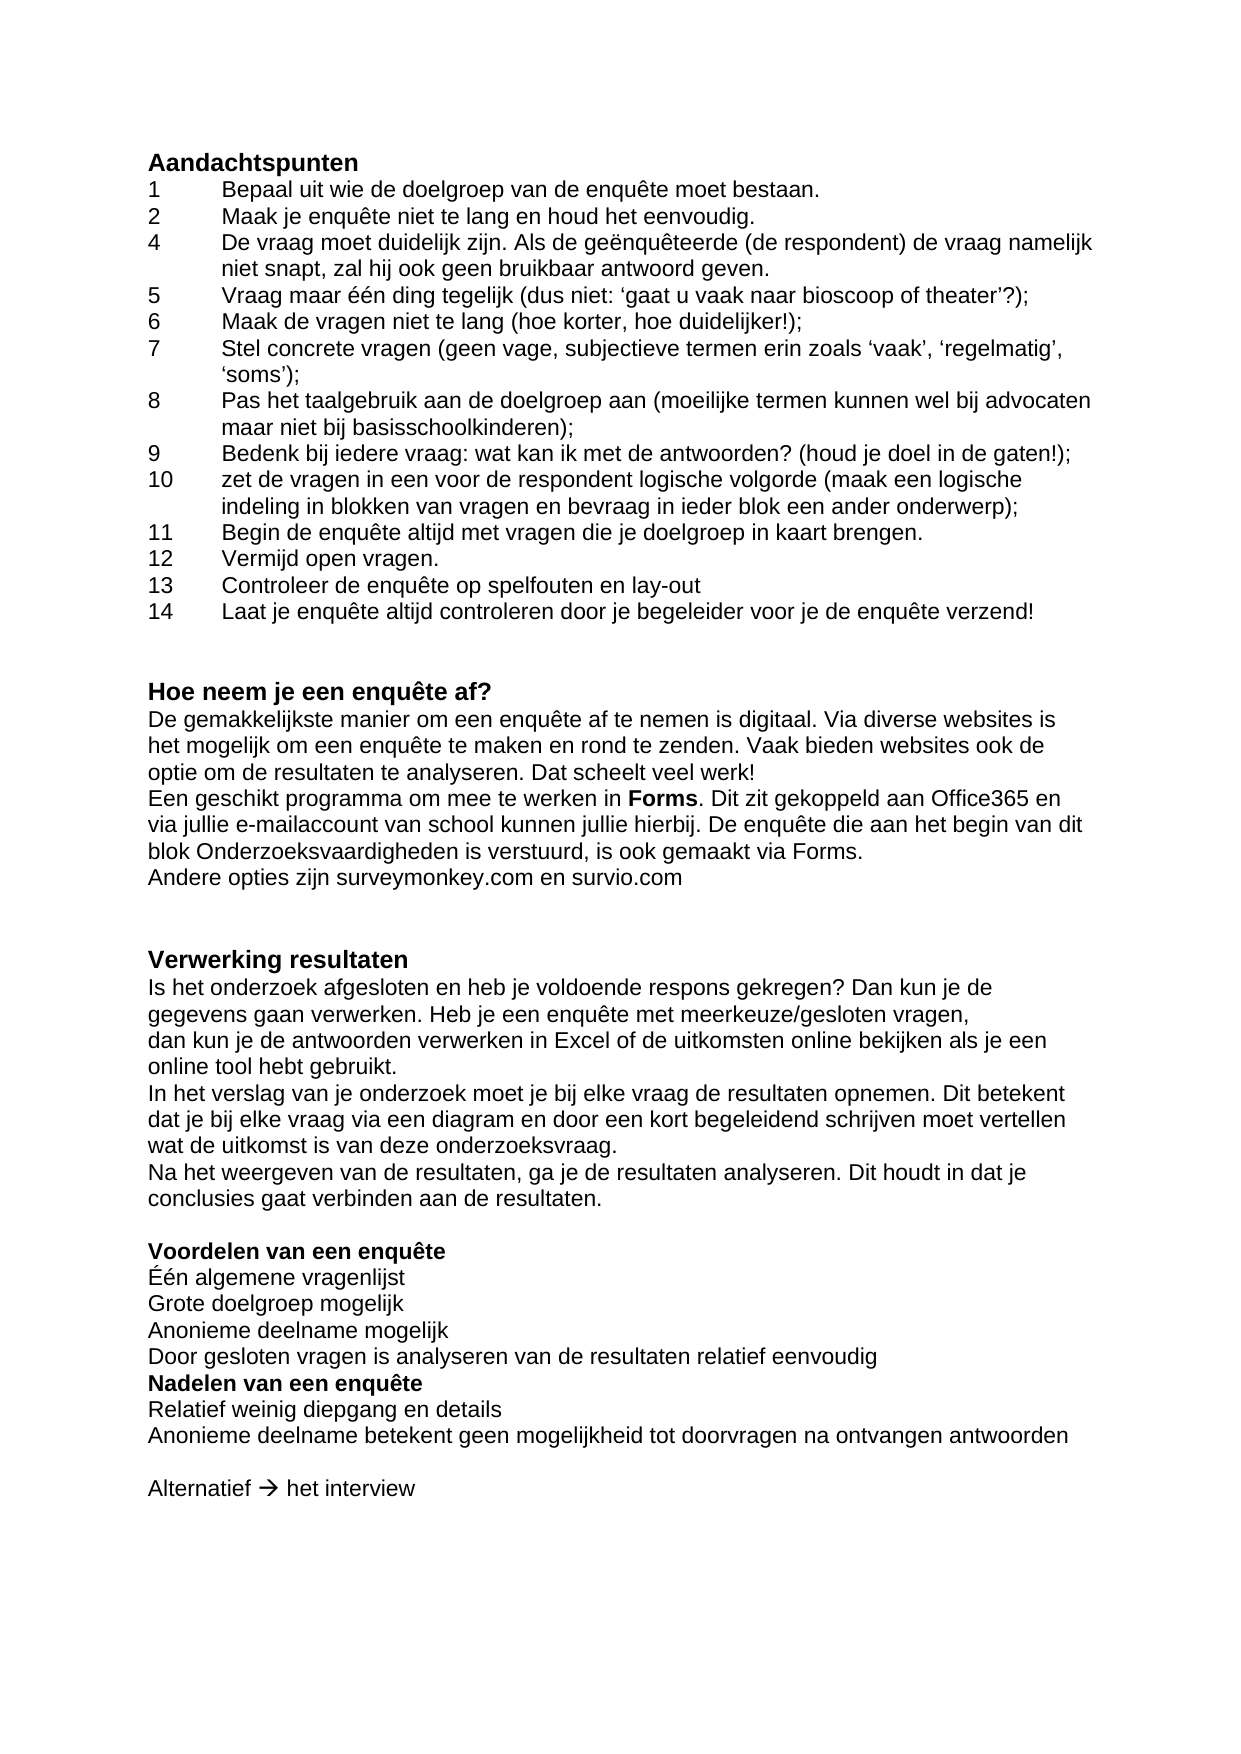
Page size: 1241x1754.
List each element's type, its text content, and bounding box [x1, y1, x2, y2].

text 13 Controleer de enquête op spelfouten en lay-out [148, 572, 1093, 598]
text Nadelen van een enquête [148, 1369, 1093, 1396]
text Voordelen van een enquête [148, 1238, 1093, 1264]
text Alternatief het interview [148, 1475, 1093, 1501]
text Grote doelgroep mogelijk [148, 1290, 1093, 1317]
text Verwerking resultaten Is het onderzoek afgesloten en heb je voldoende respons gekregen? Dan kun je de gegevens gaan verwerken. Heb je een enquête met meerkeuze/gesloten vragen, dan kun je de antwoorden verwerken in Excel of de uitkomsten online bekijken als je een online tool hebt gebruikt. [148, 917, 1093, 1079]
text 4 De vraag moet duidelijk zijn. Als de geënquêteerde (de respondent) de vraag namelijk niet snapt, zal hij ook geen bruikbaar antwoord geven. [148, 229, 1093, 282]
text 5 Vraag maar één ding tegelijk (dus niet: ‘gaat u vaak naar bioscoop of theater’?); [148, 282, 1093, 308]
text 7 Stel concrete vragen (geen vage, subjectieve termen erin zoals ‘vaak’, ‘regelmatig’, ‘soms’); [148, 334, 1093, 387]
text Relatief weinig diepgang en details [148, 1396, 1093, 1422]
text 6 Maak de vragen niet te lang (hoe korter, hoe duidelijker!); [148, 308, 1093, 334]
text 11 Begin de enquête altijd met vragen die je doelgroep in kaart brengen. [148, 519, 1093, 545]
text Hoe neem je een enquête af? De gemakkelijkste manier om een enquête af te nemen is digitaal. Via diverse websites is het mogelijk om een enquête te maken en rond te zenden. Vaak bieden websites ook de optie om de resultaten te analyseren. Dat scheelt veel werk! [148, 651, 1093, 785]
text 9 Bedenk bij iedere vraag: wat kan ik met de antwoorden? (houd je doel in de gaten!); [148, 440, 1093, 466]
text 1 Bepaal uit wie de doelgroep van de enquête moet bestaan. [148, 176, 1093, 203]
text Anonieme deelname mogelijk [148, 1317, 1093, 1343]
text 8 Pas het taalgebruik aan de doelgroep aan (moeilijke termen kunnen wel bij advocaten maar niet bij basisschoolkinderen); [148, 387, 1093, 440]
text 14 Laat je enquête altijd controleren door je begeleider voor je de enquête verzend! [148, 598, 1093, 624]
text Één algemene vragenlijst [148, 1264, 1093, 1290]
text 12 Vermijd open vragen. [148, 545, 1093, 572]
text Door gesloten vragen is analyseren van de resultaten relatief eenvoudig [148, 1343, 1093, 1369]
text Aandachtspunten [148, 148, 1093, 176]
text 2 Maak je enquête niet te lang en houd het eenvoudig. [148, 203, 1093, 229]
text Anonieme deelname betekent geen mogelijkheid tot doorvragen na ontvangen antwoorden [148, 1422, 1093, 1448]
text Een geschikt programma om mee te werken in Forms. Dit zit gekoppeld aan Office365 en via jullie e-mailaccount van school kunnen jullie hierbij. De enquête die aan het begin van dit blok Onderzoeksvaardigheden is verstuurd, is ook gemaakt via Forms. [148, 785, 1093, 864]
text 10 zet de vragen in een voor de respondent logische volgorde (maak een logische indeling in blokken van vragen en bevraag in ieder blok een ander onderwerp); [148, 466, 1093, 519]
text In het verslag van je onderzoek moet je bij elke vraag de resultaten opnemen. Dit betekent dat je bij elke vraag via een diagram en door een kort begeleidend schrijven moet vertellen wat de uitkomst is van deze onderzoeksvraag. [148, 1079, 1093, 1159]
text Andere opties zijn surveymonkey.com en survio.com [148, 864, 1093, 890]
text Na het weergeven van de resultaten, ga je de resultaten analyseren. Dit houdt in dat je conclusies gaat verbinden aan de resultaten. [148, 1159, 1093, 1211]
